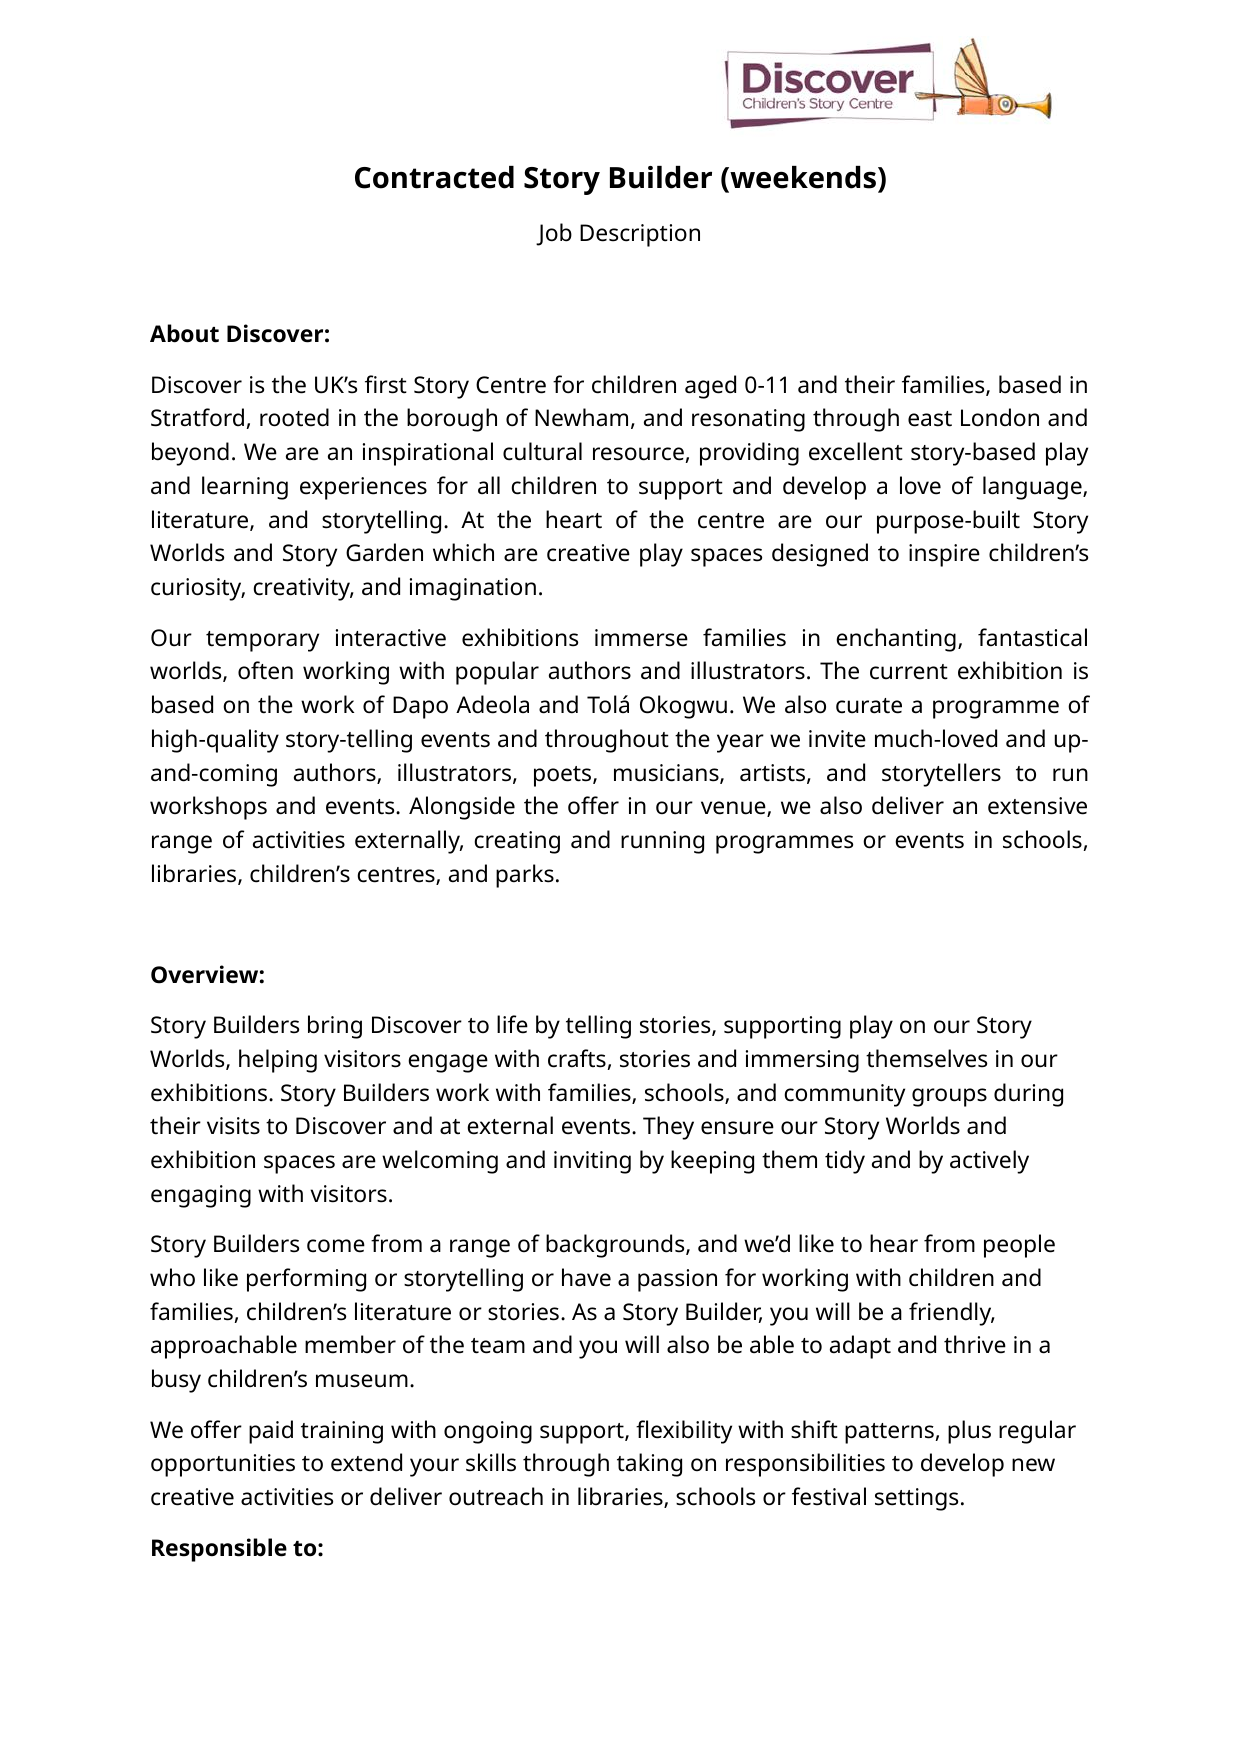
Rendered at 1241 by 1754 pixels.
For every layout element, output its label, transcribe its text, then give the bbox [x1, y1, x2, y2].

text Responsible to: [150, 1531, 1090, 1563]
text Our temporary interactive exhibitions immerse families in enchanting, fantastical worlds, often working with popular authors and illustrators. The current exhibition is based on the work of Dapo Adeola and Tolá Okogwu. We also curate a programme of high-quality story-telling events and throughout the year we invite much-loved and up-and-coming authors, illustrators, poets, musicians, artists, and storytellers to run workshops and events. Alongside the offer in our venue, we also deliver an extensive range of activities externally, creating and running programmes or events in schools, libraries, children’s centres, and parks. [150, 621, 1090, 889]
text Job Description [150, 217, 1090, 248]
text Story Builders bring Discover to life by telling stories, supporting play on our Story Worlds, helping visitors engage with crafts, stories and immersing themselves in our exhibitions. Story Builders work with families, schools, and community groups during their visits to Discover and at external events. They ensure our Story Worlds and exhibition spaces are welcoming and inviting by keeping them tidy and by actively engaging with visitors. [150, 1009, 1090, 1209]
text Overview: [150, 958, 1090, 990]
text About Discover: [150, 318, 1090, 349]
text Story Builders come from a range of backgrounds, and we’d like to hear from people who like performing or storytelling or have a passion for working with children and families, children’s literature or stories. As a Story Builder, you will be a friendly, approachable member of the team and you will also be able to adapt and thrive in a busy children’s museum. [150, 1228, 1090, 1394]
picture [716, 36, 1061, 137]
text Discover is the UK’s first Story Centre for children aged 0-11 and their families, based in Stratford, rooted in the borough of Newham, and resonating through east London and beyond. We are an inspirational cultural resource, providing excellent story-based play and learning experiences for all children to support and develop a love of language, literature, and storytelling. At the heart of the centre are our purpose-built Story Worlds and Story Garden which are creative play spaces designed to inspire children’s curiosity, creativity, and imagination. [150, 368, 1090, 602]
text Contracted Story Builder (weekends) [150, 158, 1090, 197]
text We offer paid training with ongoing support, flexibility with shift patterns, plus regular opportunities to extend your skills through taking on responsibilities to develop new creative activities or deliver outreach in libraries, schools or festival settings. [150, 1413, 1090, 1512]
